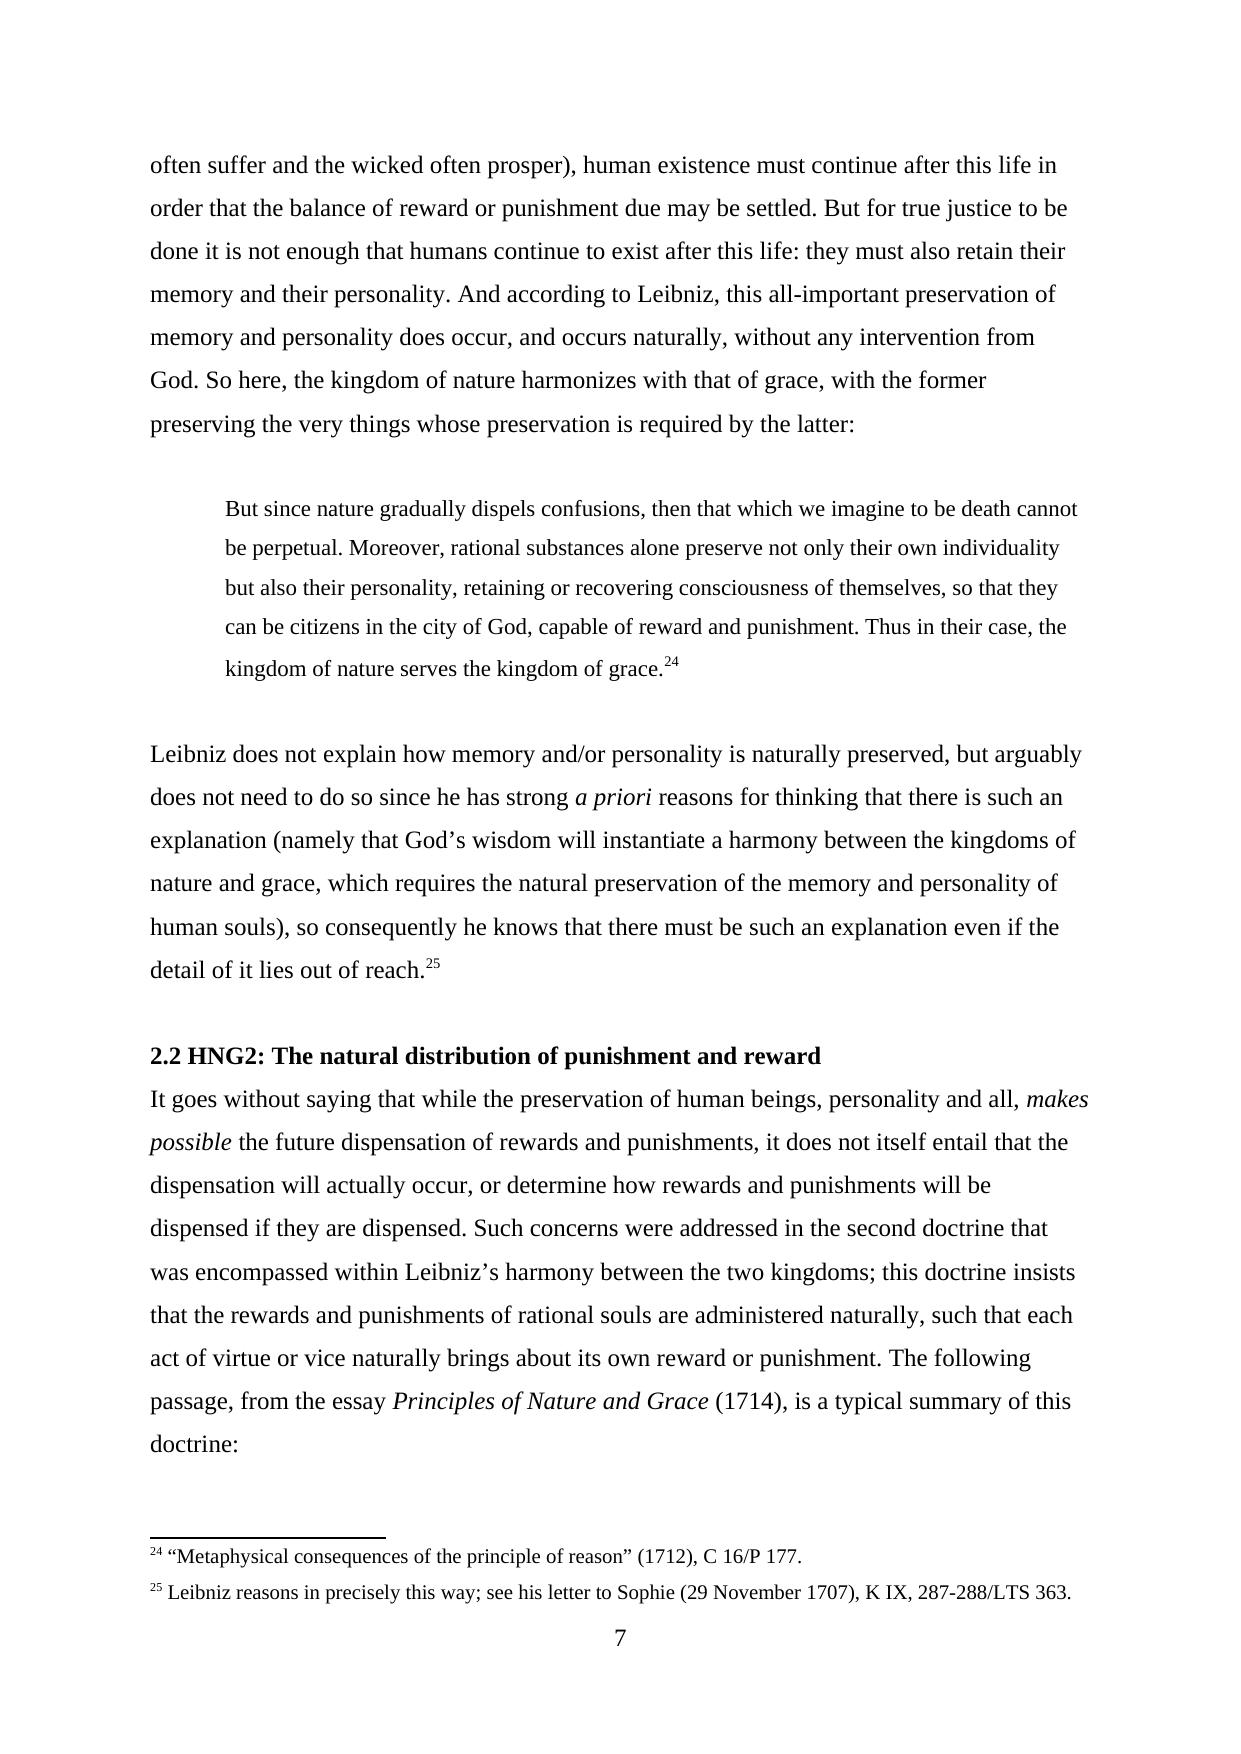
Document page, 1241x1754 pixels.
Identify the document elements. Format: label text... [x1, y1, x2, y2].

text 2.2 HNG2: The natural distribution of punishment and reward [150, 1041, 1090, 1070]
text Leibniz does not explain how memory and/or personality is naturally preserved, but arguably does not need to do so since he has strong a priori reasons for thinking that there is such an explanation (namely that God’s wisdom will instantiate a harmony between the kingdoms of nature and grace, which requires the natural preservation of the memory and personality of human souls), so consequently he knows that there must be such an explanation even if the detail of it lies out of reach. [150, 739, 1090, 983]
text It goes without saying that while the preservation of human beings, personality and all, makes possible the future dispensation of rewards and punishments, it does not itself entail that the dispensation will actually occur, or determine how rewards and punishments will be dispensed if they are dispensed. Such concerns were addressed in the second doctrine that was encompassed within Leibniz’s harmony between the two kingdoms; this doctrine insists that the rewards and punishments of rational souls are administered naturally, such that each act of virtue or vice naturally brings about its own reward or punishment. The following passage, from the essay Principles of Nature and Grace (1714), is a typical summary of this doctrine: [150, 1084, 1090, 1458]
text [150, 150, 1090, 437]
text But since nature gradually dispels confusions, then that which we imagine to be death cannot be perpetual. Moreover, rational substances alone preserve not only their own individuality but also their personality, retaining or recovering consciousness of themselves, so that they can be citizens in the city of God, capable of reward and punishment. Thus in their case, the kingdom of nature serves the kingdom of grace. [225, 495, 1090, 682]
